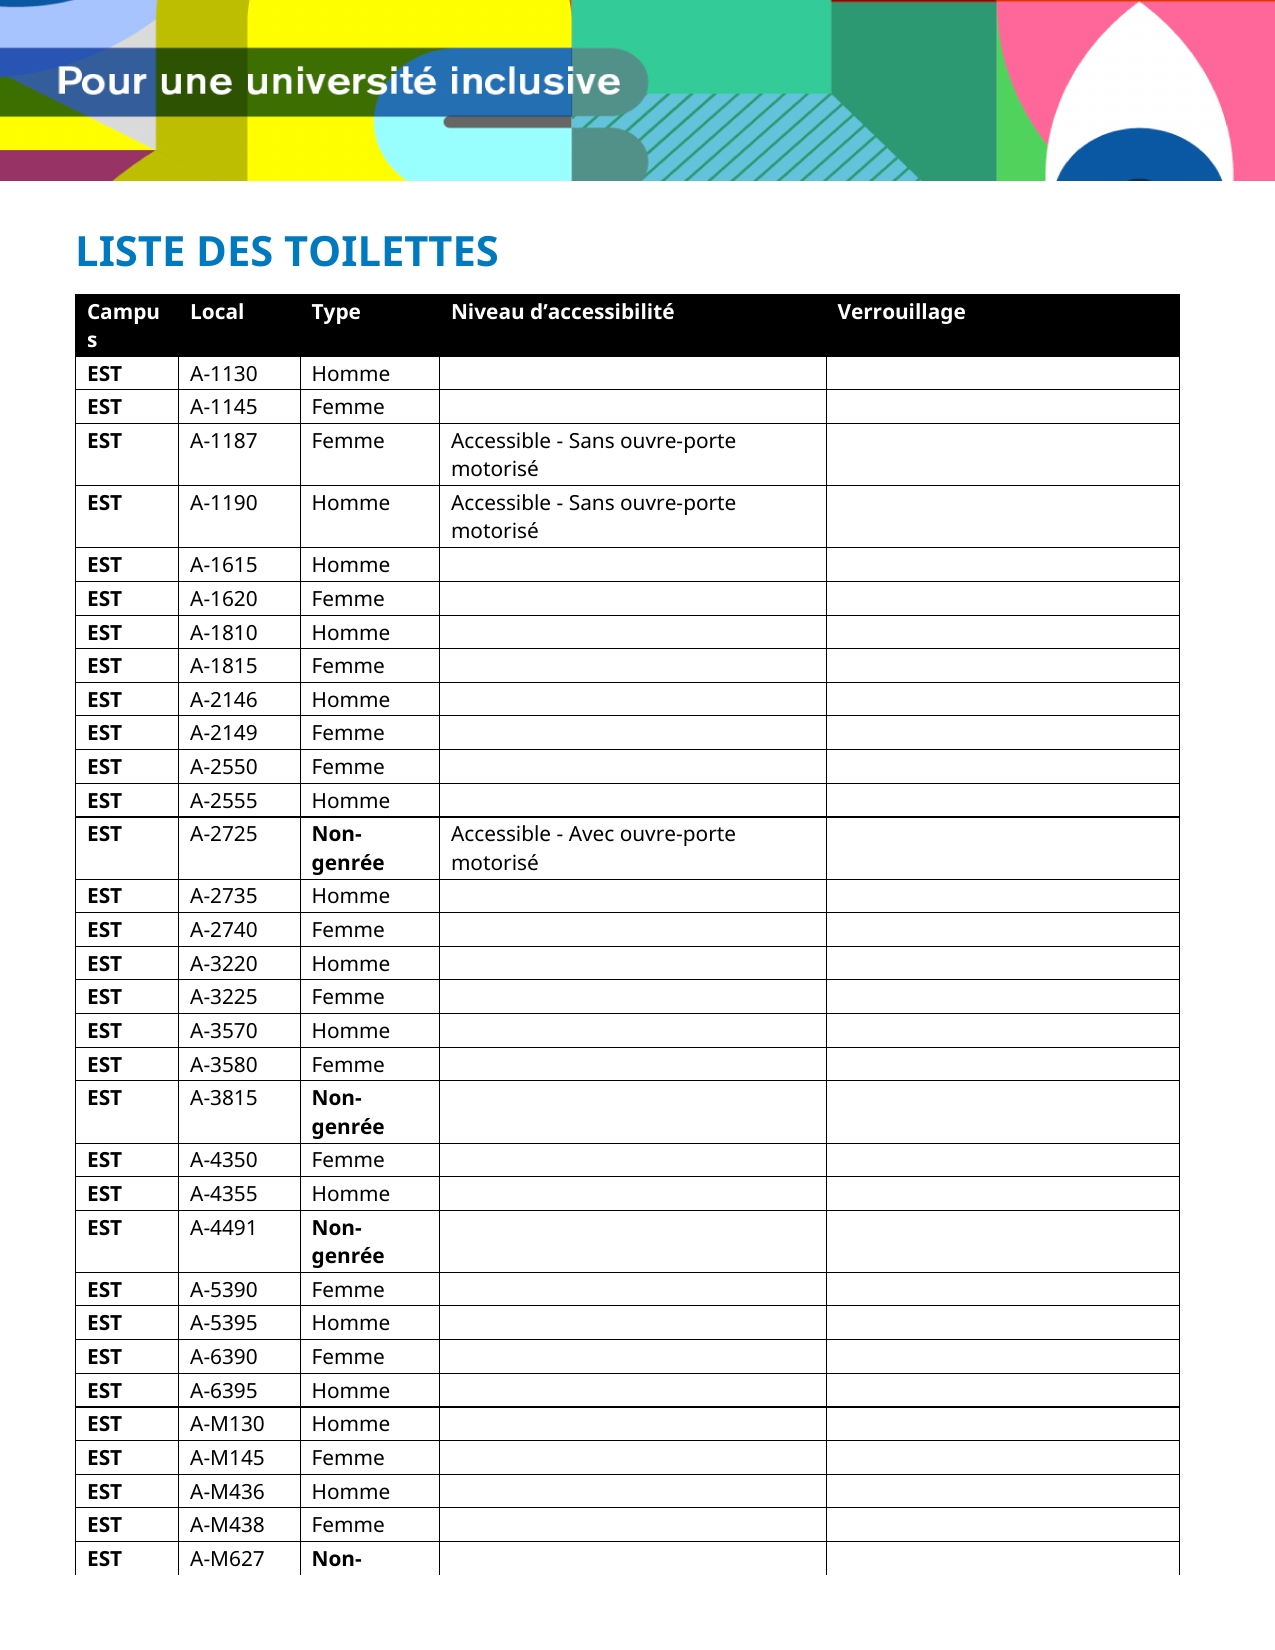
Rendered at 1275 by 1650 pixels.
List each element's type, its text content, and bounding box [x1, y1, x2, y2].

table_cell EST [76, 1475, 178, 1507]
table_cell [440, 1340, 826, 1373]
table_cell Homme [301, 1014, 439, 1047]
table_cell A-3225 [179, 980, 300, 1013]
table_cell A-M436 [179, 1475, 300, 1507]
table_cell [440, 1081, 826, 1142]
table_cell Femme [301, 649, 439, 682]
table_cell EST [76, 1374, 178, 1406]
table_cell [827, 548, 1179, 581]
picture [0, 0, 1275, 181]
table_cell [827, 1441, 1179, 1474]
table_cell Homme [301, 683, 439, 715]
table_cell A-M438 [179, 1508, 300, 1541]
table_cell A-1187 [179, 424, 300, 485]
table_cell Non-genrée [301, 1211, 439, 1272]
table_cell Homme [301, 616, 439, 648]
table_cell A-4491 [179, 1211, 300, 1272]
table_cell [827, 683, 1179, 715]
table_cell [827, 616, 1179, 648]
table_cell EST [76, 1408, 178, 1440]
table_cell [827, 1144, 1179, 1176]
table_cell Femme [301, 913, 439, 946]
table_cell [827, 1014, 1179, 1047]
table_cell [827, 1273, 1179, 1305]
table_cell EST [76, 649, 178, 682]
table_cell A-3220 [179, 947, 300, 979]
table_cell Non-genrée [301, 1542, 439, 1574]
table_cell [827, 880, 1179, 912]
table_cell Non-genrée [301, 818, 439, 878]
table_header Campus [76, 295, 178, 356]
table_cell [440, 548, 826, 581]
table_cell [440, 1441, 826, 1474]
table_cell [440, 880, 826, 912]
table_cell Homme [301, 1475, 439, 1507]
table_cell EST [76, 1508, 178, 1541]
table_cell A-6395 [179, 1374, 300, 1406]
table_cell [827, 1475, 1179, 1507]
table_cell [440, 1177, 826, 1210]
table_cell Accessible - Sans ouvre-porte motorisé [440, 486, 826, 547]
table_cell [827, 1177, 1179, 1210]
table_cell [440, 980, 826, 1013]
table_cell [827, 390, 1179, 423]
table_cell A-2740 [179, 913, 300, 946]
table_cell EST [76, 913, 178, 946]
table_cell [827, 784, 1179, 816]
table_cell EST [76, 683, 178, 715]
table_cell A-1620 [179, 582, 300, 614]
table_cell Homme [301, 1306, 439, 1339]
table_cell A-3580 [179, 1048, 300, 1080]
table_cell Femme [301, 1273, 439, 1305]
table_cell [827, 1211, 1179, 1272]
table_cell Homme [301, 880, 439, 912]
table_cell EST [76, 784, 178, 816]
table_cell EST [76, 1177, 178, 1210]
table_cell [827, 1542, 1179, 1574]
table_cell [440, 716, 826, 749]
table_cell EST [76, 818, 178, 878]
table_cell [827, 1408, 1179, 1440]
table_cell Non-genrée [301, 1081, 439, 1142]
table_cell EST [76, 1144, 178, 1176]
table_cell [827, 649, 1179, 682]
table_cell [440, 683, 826, 715]
table_cell Homme [301, 1374, 439, 1406]
table_cell A-M627 [179, 1542, 300, 1574]
table_cell [827, 1374, 1179, 1406]
table_cell [827, 582, 1179, 614]
table_cell EST [76, 1273, 178, 1305]
table_cell [827, 1340, 1179, 1373]
table_cell [440, 1542, 826, 1574]
table_cell [440, 1273, 826, 1305]
table_cell EST [76, 1306, 178, 1339]
table_cell A-1145 [179, 390, 300, 423]
table_cell Femme [301, 1508, 439, 1541]
table_cell [827, 818, 1179, 878]
table_cell Femme [301, 716, 439, 749]
table_cell [440, 390, 826, 423]
table_cell [827, 357, 1179, 389]
table_cell EST [76, 424, 178, 485]
table_cell [827, 947, 1179, 979]
table_cell [827, 750, 1179, 783]
table_cell [827, 716, 1179, 749]
table_cell [440, 649, 826, 682]
table_cell [827, 424, 1179, 485]
table_cell [827, 486, 1179, 547]
table_cell A-2146 [179, 683, 300, 715]
table_cell A-5395 [179, 1306, 300, 1339]
table_cell A-1810 [179, 616, 300, 648]
table_cell [440, 1408, 826, 1440]
table_cell [440, 784, 826, 816]
table_cell A-2550 [179, 750, 300, 783]
table_cell [440, 1475, 826, 1507]
table_cell [440, 1144, 826, 1176]
table_cell EST [76, 582, 178, 614]
table_cell A-2725 [179, 818, 300, 878]
table_cell A-2735 [179, 880, 300, 912]
table_cell EST [76, 1340, 178, 1373]
table_cell Femme [301, 1144, 439, 1176]
table_cell [440, 357, 826, 389]
table_cell A-1615 [179, 548, 300, 581]
table_cell [440, 1211, 826, 1272]
table_header Verrouillage [827, 295, 1179, 356]
table_cell A-1130 [179, 357, 300, 389]
table_cell [440, 1306, 826, 1339]
table_cell EST [76, 616, 178, 648]
table_cell Homme [301, 947, 439, 979]
table_cell A-3570 [179, 1014, 300, 1047]
table_cell EST [76, 947, 178, 979]
table_cell A-4355 [179, 1177, 300, 1210]
table_cell [827, 913, 1179, 946]
table_cell Accessible - Sans ouvre-porte motorisé [440, 424, 826, 485]
title Liste des toilettes [75, 222, 1200, 278]
table_cell A-1815 [179, 649, 300, 682]
table_cell A-2555 [179, 784, 300, 816]
table_cell EST [76, 390, 178, 423]
table_cell EST [76, 1081, 178, 1142]
table_cell A-6390 [179, 1340, 300, 1373]
table_cell Femme [301, 424, 439, 485]
table_cell Homme [301, 548, 439, 581]
table_cell [440, 616, 826, 648]
table_cell [440, 1014, 826, 1047]
table_cell A-4350 [179, 1144, 300, 1176]
table_header Local [179, 295, 300, 356]
table_cell A-5390 [179, 1273, 300, 1305]
table_cell [827, 1508, 1179, 1541]
table_cell Homme [301, 784, 439, 816]
table_cell EST [76, 1441, 178, 1474]
table_cell A-1190 [179, 486, 300, 547]
table_cell A-M130 [179, 1408, 300, 1440]
table_cell A-M145 [179, 1441, 300, 1474]
table_header Type [301, 295, 439, 356]
table_cell Homme [301, 1177, 439, 1210]
table_cell [827, 1081, 1179, 1142]
table_cell EST [76, 1048, 178, 1080]
table_cell EST [76, 1014, 178, 1047]
table_cell Femme [301, 1048, 439, 1080]
table_cell A-2149 [179, 716, 300, 749]
table_cell A-3815 [179, 1081, 300, 1142]
table_cell Homme [301, 1408, 439, 1440]
table_cell Homme [301, 486, 439, 547]
table_cell [440, 913, 826, 946]
table_header Niveau d’accessibilité [440, 295, 826, 356]
table_cell [440, 947, 826, 979]
table_cell [440, 1374, 826, 1406]
table_cell [440, 750, 826, 783]
table_cell EST [76, 486, 178, 547]
table_cell EST [76, 1542, 178, 1574]
table_cell EST [76, 716, 178, 749]
table_cell [827, 980, 1179, 1013]
table_cell Femme [301, 980, 439, 1013]
table_cell EST [76, 750, 178, 783]
table_cell EST [76, 548, 178, 581]
table_cell EST [76, 880, 178, 912]
table_cell [440, 1508, 826, 1541]
table_cell [440, 1048, 826, 1080]
table_cell EST [76, 357, 178, 389]
table_cell EST [76, 1211, 178, 1272]
table_cell Femme [301, 390, 439, 423]
table_cell Femme [301, 750, 439, 783]
table_cell [440, 582, 826, 614]
table_cell Femme [301, 582, 439, 614]
table_cell [827, 1306, 1179, 1339]
table_cell Femme [301, 1340, 439, 1373]
table_cell Accessible - Avec ouvre-porte motorisé [440, 818, 826, 878]
table_cell [827, 1048, 1179, 1080]
table_cell EST [76, 980, 178, 1013]
table_cell Femme [301, 1441, 439, 1474]
table_cell Homme [301, 357, 439, 389]
